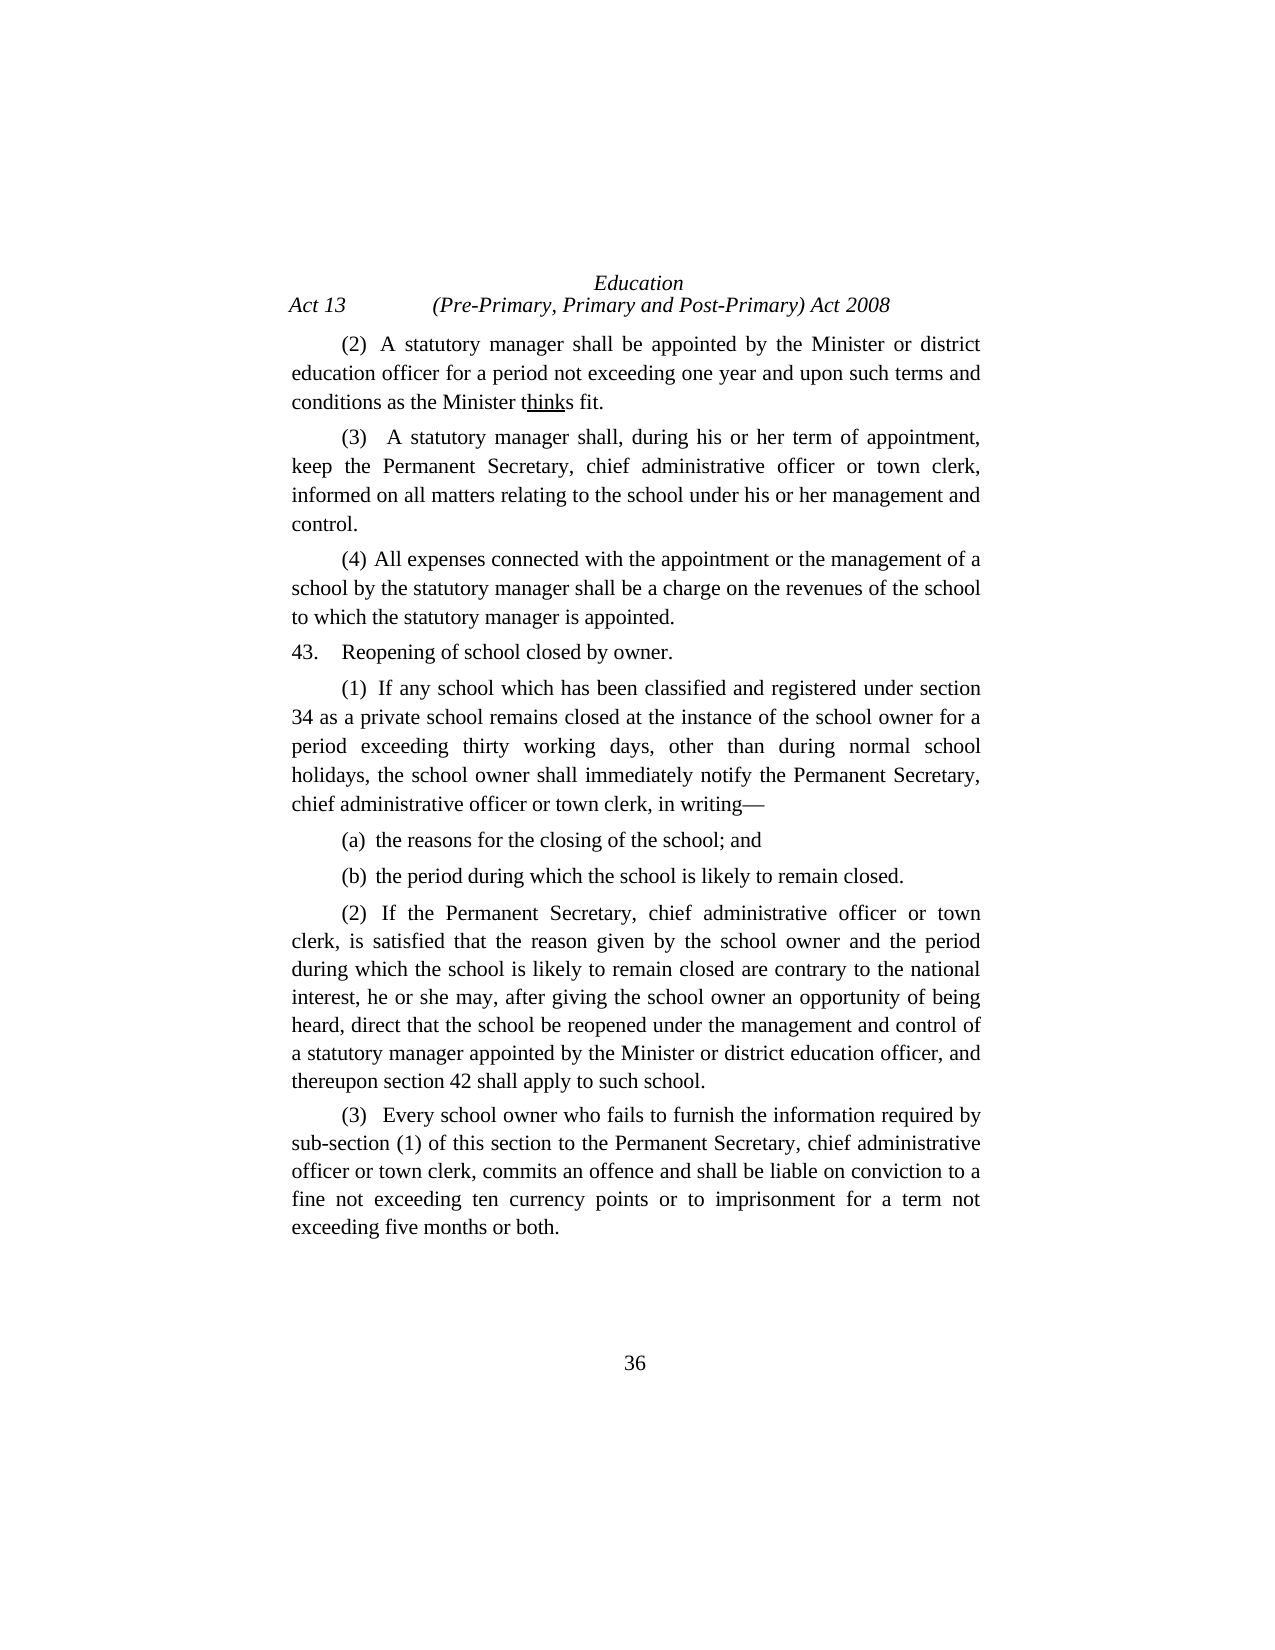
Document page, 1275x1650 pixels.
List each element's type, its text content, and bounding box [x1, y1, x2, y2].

list If the Permanent Secretary, chief administrative officer or town clerk, is satisfied that the reason given by the school owner and the period during which the school is likely to remain closed are contrary to the national interest, he or she may, after giving the school owner an opportunity of being heard, direct that the school be reopened under the management and control of a statutory manager appointed by the Minister or district education officer, and thereupon section 42 shall apply to such school. [291, 898, 982, 1094]
list All expenses connected with the appointment or the management of a school by the statutory manager shall be a charge on the revenues of the school to which the statutory manager is appointed. [291, 543, 982, 630]
text 36 [624, 1353, 646, 1375]
text Act 13 (Pre-Primary, Primary and Post-Primary) Act 2008 [289, 295, 988, 317]
subtitle Reopening of school closed by owner. [291, 642, 986, 664]
list A statutory manager shall be appointed by the Minister or district education officer for a period not exceeding one year and upon such terms and conditions as the Minister thinks fit. [291, 328, 982, 415]
list A statutory manager shall, during his or her term of appointment, keep the Permanent Secretary, chief administrative officer or town clerk, informed on all matters relating to the school under his or her management and control. [291, 421, 982, 537]
list If any school which has been classified and registered under section 34 as a private school remains closed at the instance of the school owner for a period exceeding thirty working days, other than during normal school holidays, the school owner shall immediately notify the Permanent Secretary, chief administrative officer or town clerk, in writing— [291, 673, 982, 817]
list Every school owner who fails to furnish the information required by sub-section (1) of this section to the Permanent Secretary, chief administrative officer or town clerk, commits an offence and shall be liable on conviction to a fine not exceeding ten currency points or to imprisonment for a term not exceeding five months or both. [291, 1100, 982, 1240]
list the period during which the school is likely to remain closed. [291, 866, 986, 888]
list the reasons for the closing of the school; and [291, 829, 986, 851]
text Education [291, 273, 988, 295]
